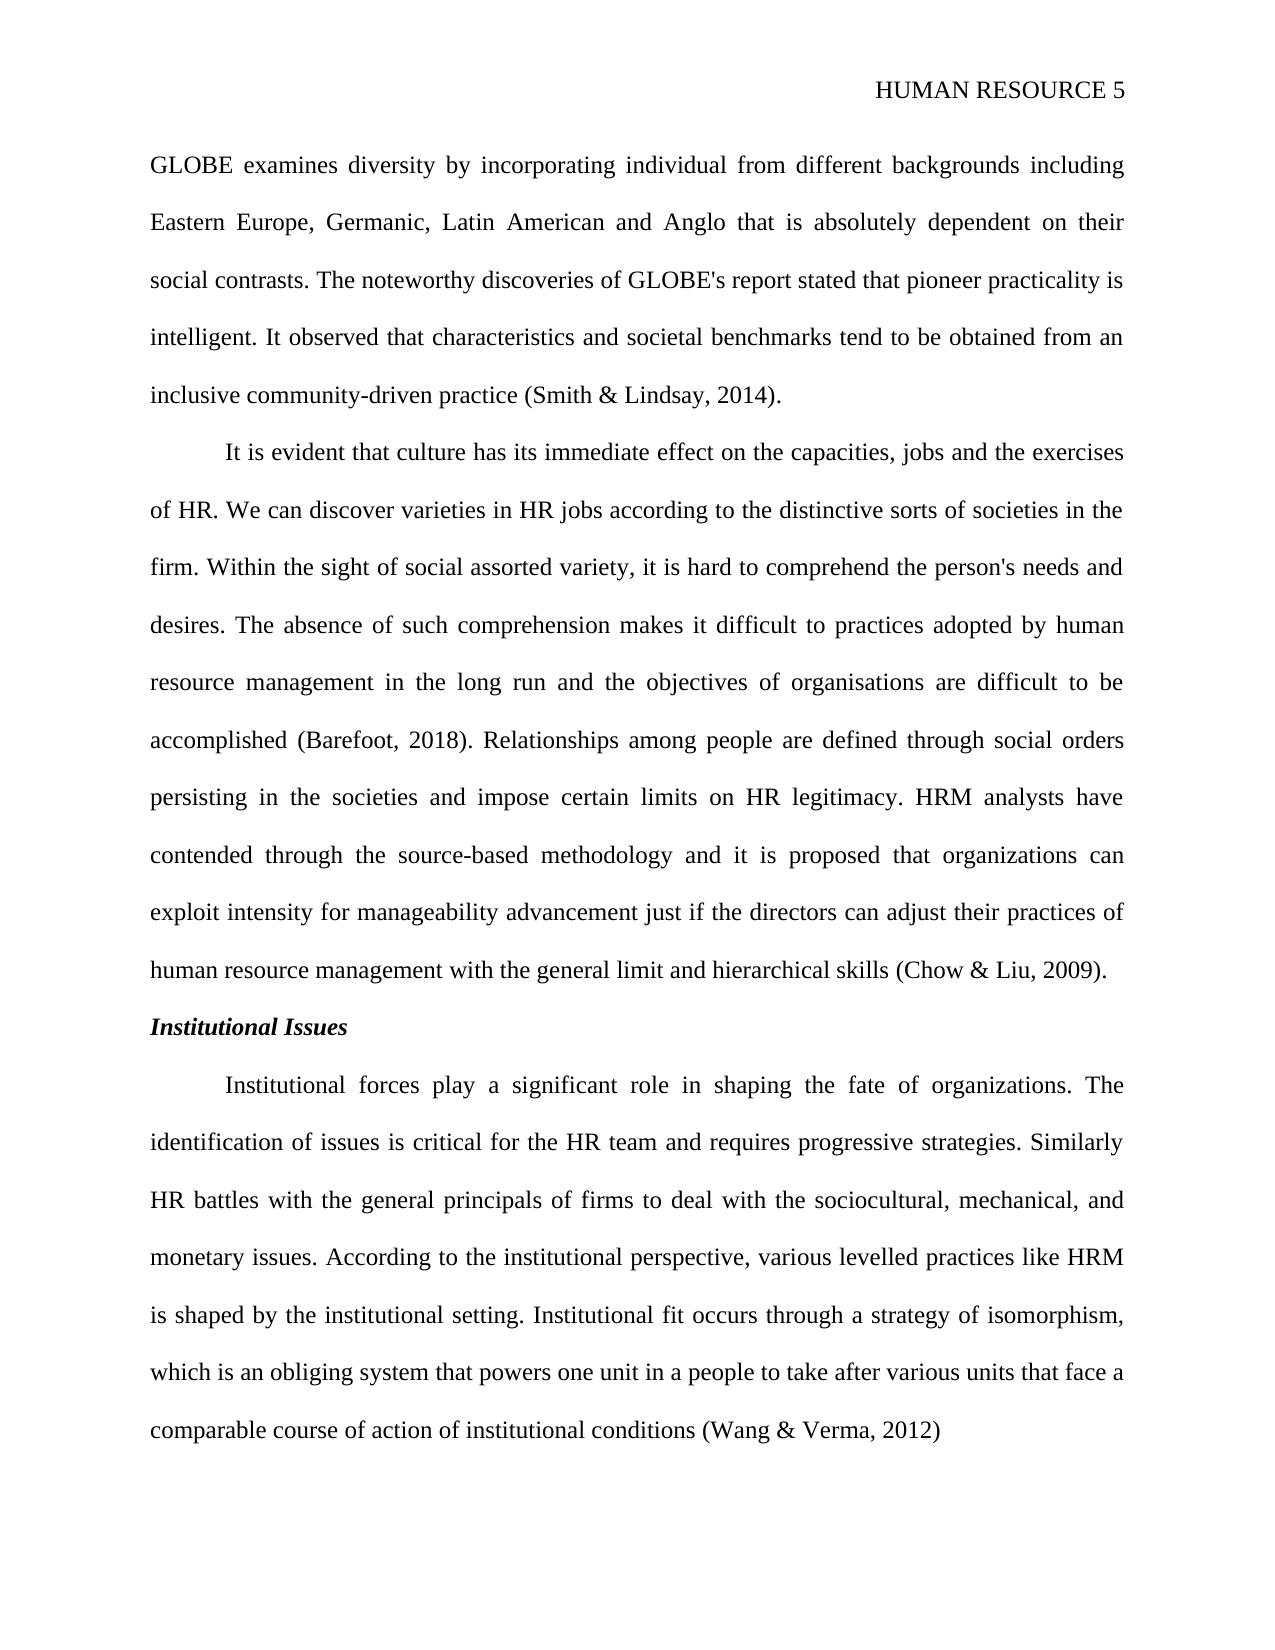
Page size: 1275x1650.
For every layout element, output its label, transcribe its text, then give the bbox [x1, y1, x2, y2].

text Institutional Issues [150, 1012, 1125, 1041]
text Institutional forces play a significant role in shaping the fate of organizations. The identification of issues is critical for the HR team and requires progressive strategies. Similarly HR battles with the general principals of firms to deal with the sociocultural, mechanical, and monetary issues. According to the institutional perspective, various levelled practices like HRM is shaped by the institutional setting. Institutional fit occurs through a strategy of isomorphism, which is an obliging system that powers one unit in a people to take after various units that face a comparable course of action of institutional conditions (Wang & Verma, 2012) [150, 1070, 1125, 1444]
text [150, 150, 1125, 409]
text It is evident that culture has its immediate effect on the capacities, jobs and the exercises of HR. We can discover varieties in HR jobs according to the distinctive sorts of societies in the firm. Within the sight of social assorted variety, it is hard to comprehend the person's needs and desires. The absence of such comprehension makes it difficult to practices adopted by human resource management in the long run and the objectives of organisations are difficult to be accomplished (Barefoot, 2018). Relationships among people are defined through social orders persisting in the societies and impose certain limits on HR legitimacy. HRM analysts have contended through the source-based methodology and it is proposed that organizations can exploit intensity for manageability advancement just if the directors can adjust their practices of human resource management with the general limit and hierarchical skills (Chow & Liu, 2009). [150, 437, 1125, 984]
